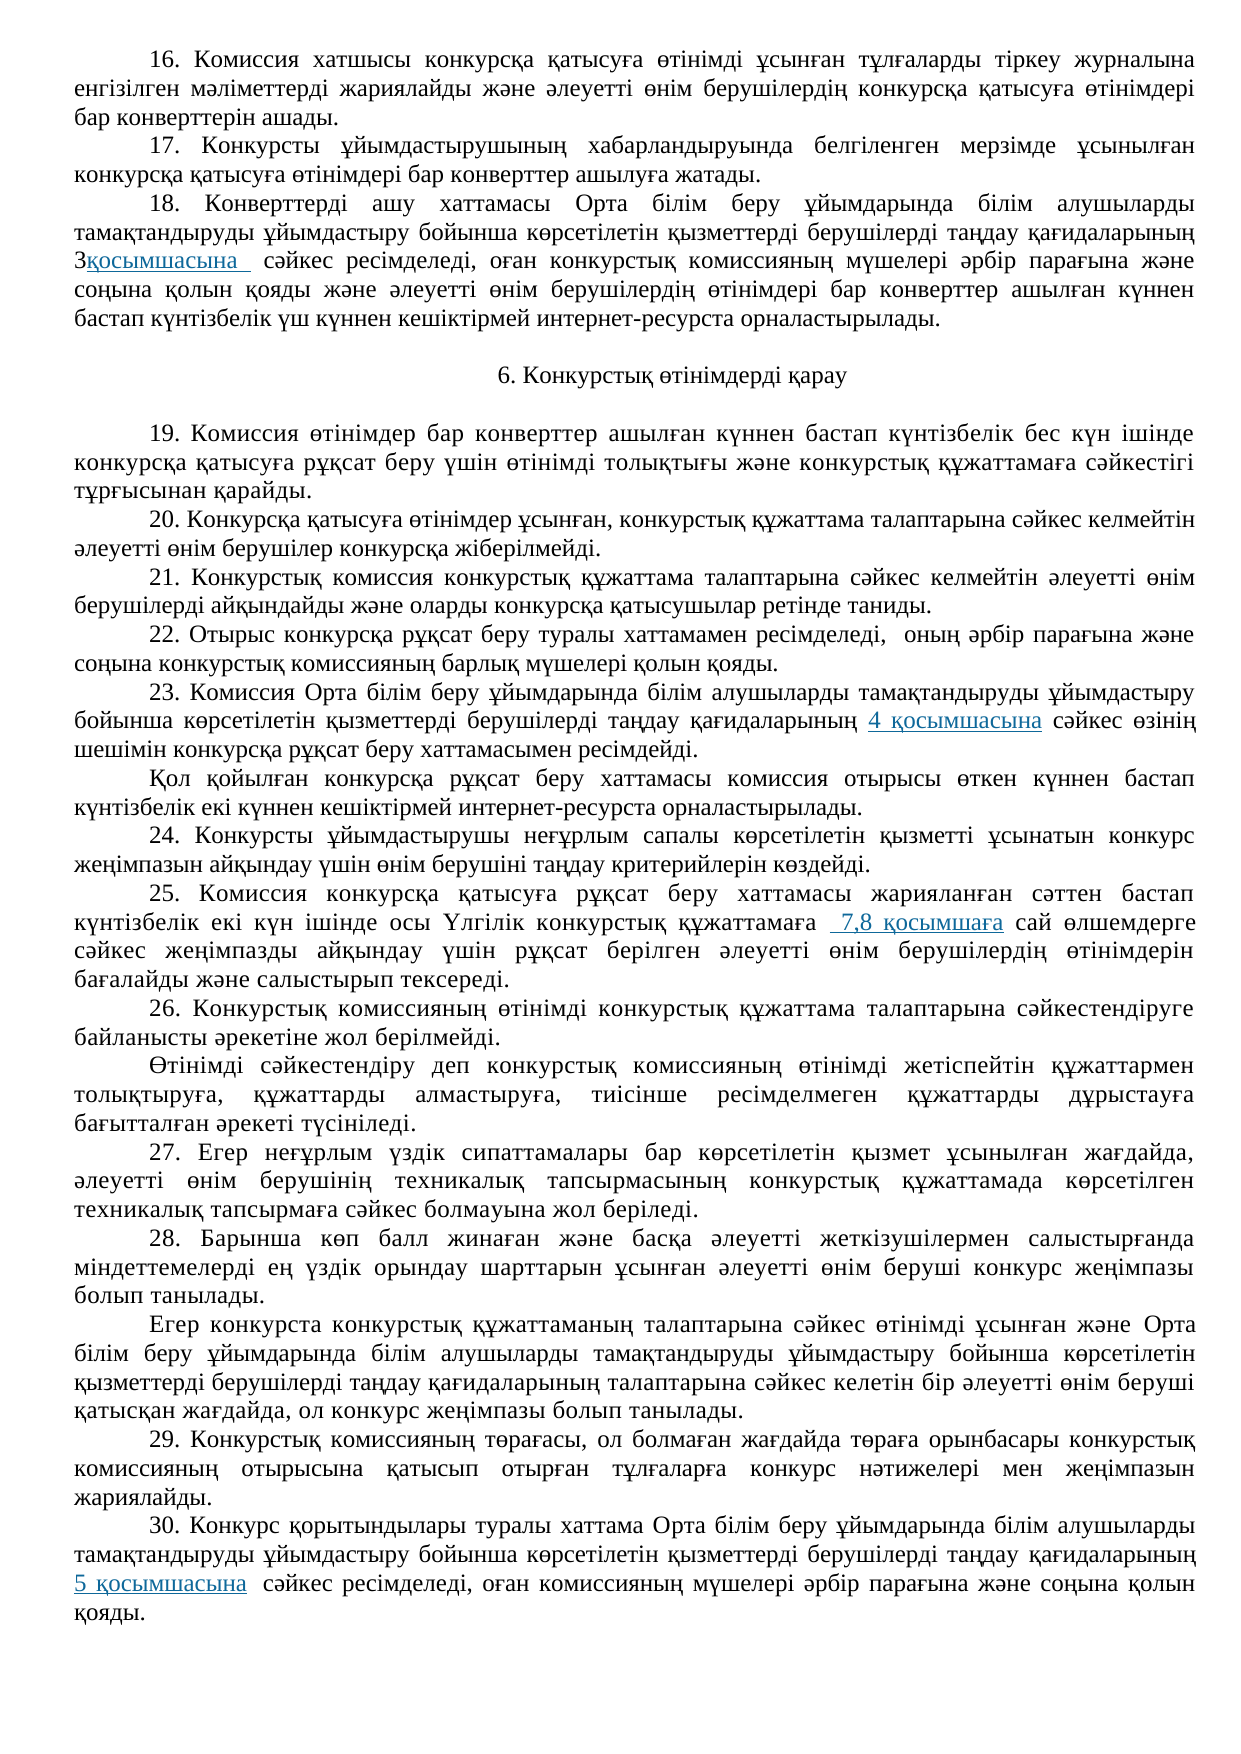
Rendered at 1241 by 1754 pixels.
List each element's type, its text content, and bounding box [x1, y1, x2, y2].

text 26. Конкурстық комиссияның өтінімді конкурстық құжаттама талаптарына сәйкестендіруге байланысты әрекетіне жол берілмейді. [74, 993, 1196, 1051]
text 23. Комиссия Орта білім беру ұйымдарында білім алушыларды тамақтандыруды ұйымдастыру бойынша көрсетілетін қызметтерді берушілерді таңдау қағидаларының 4 қосымшасына сәйкес өзінің шешімін конкурсқа рұқсат беру хаттамасымен ресімдейді. [74, 677, 1196, 763]
text 29. Конкурстық комиссияның төрағасы, ол болмаған жағдайда төраға орынбасары конкурстық комиссияның отырысына қатысып отырған тұлғаларға конкурс нәтижелері мен жеңімпазын жариялайды. [74, 1424, 1196, 1511]
text 6. Конкурстық өтінімдерді қарау [74, 361, 1196, 389]
text 24. Конкурсты ұйымдастырушы неғұрлым сапалы көрсетілетін қызметті ұсынатын конкурс жеңімпазын айқындау үшін өнім берушіні таңдау критерийлерін көздейді. [74, 821, 1196, 878]
text 16. Комиссия хатшысы конкурсқа қатысуға өтінімді ұсынған тұлғаларды тіркеу журналына енгізілген мәліметтерді жариялайды және әлеуетті өнім берушілердің конкурсқа қатысуға өтінімдері бар конверттерін ашады. [74, 44, 1196, 131]
text 22. Отырыс конкурсқа рұқсат беру туралы хаттамамен ресімделеді, оның әрбір парағына және соңына конкурстық комиссияның барлық мүшелері қолын қояды. [74, 619, 1196, 677]
text Егер конкурста конкурстық құжаттаманың талаптарына сәйкес өтінімді ұсынған және Орта білім беру ұйымдарында білім алушыларды тамақтандыруды ұйымдастыру бойынша көрсетілетін қызметтерді берушілерді таңдау қағидаларының талаптарына сәйкес келетін бір әлеуетті өнім беруші қатысқан жағдайда, ол конкурс жеңімпазы болып танылады. [74, 1309, 1196, 1424]
text 18. Конверттерді ашу хаттамасы Орта білім беру ұйымдарында білім алушыларды тамақтандыруды ұйымдастыру бойынша көрсетілетін қызметтерді берушілерді таңдау қағидаларының 3қосымшасына сәйкес ресімделеді, оған конкурстық комиссияның мүшелері әрбір парағына және соңына қолын қояды және әлеуетті өнім берушілердің өтінімдері бар конверттер ашылған күннен бастап күнтізбелік үш күннен кешіктірмей интернет-ресурста орналастырылады. [74, 188, 1196, 332]
text 30. Конкурс қорытындылары туралы хаттама Орта білім беру ұйымдарында білім алушыларды тамақтандыруды ұйымдастыру бойынша көрсетілетін қызметтерді берушілерді таңдау қағидаларының 5 қосымшасына сәйкес ресімделеді, оған комиссияның мүшелері әрбір парағына және соңына қолын қояды. [74, 1511, 1196, 1626]
text 25. Комиссия конкурсқа қатысуға рұқсат беру хаттамасы жарияланған сәттен бастап күнтізбелік екі күн ішінде осы Үлгілік конкурстық құжаттамаға 7,8 қосымшаға сай өлшемдерге сәйкес жеңімпазды айқындау үшін рұқсат берілген әлеуетті өнім берушілердің өтінімдерін бағалайды және салыстырып тексереді. [74, 878, 1196, 993]
text Өтінімді сәйкестендіру деп конкурстық комиссияның өтінімді жетіспейтін құжаттармен толықтыруға, құжаттарды алмастыруға, тиісінше ресімделмеген құжаттарды дұрыстауға бағытталған әрекеті түсініледі. [74, 1051, 1196, 1137]
text 27. Егер неғұрлым үздік сипаттамалары бар көрсетілетін қызмет ұсынылған жағдайда, әлеуетті өнім берушінің техникалық тапсырмасының конкурстық құжаттамада көрсетілген техникалық тапсырмаға сәйкес болмауына жол беріледі. [74, 1137, 1196, 1223]
text 17. Конкурсты ұйымдастырушының хабарландыруында белгіленген мерзімде ұсынылған конкурсқа қатысуға өтінімдері бар конверттер ашылуға жатады. [74, 131, 1196, 188]
text 28. Барынша көп балл жинаған және басқа әлеуетті жеткізушілермен салыстырғанда міндеттемелерді ең үздік орындау шарттарын ұсынған әлеуетті өнім беруші конкурс жеңімпазы болып танылады. [74, 1223, 1196, 1309]
text 20. Конкурсқа қатысуға өтінімдер ұсынған, конкурстық құжаттама талаптарына сәйкес келмейтін әлеуетті өнім берушілер конкурсқа жіберілмейді. [74, 504, 1196, 562]
text 19. Комиссия өтінімдер бар конверттер ашылған күннен бастап күнтізбелік бес күн ішінде конкурсқа қатысуға рұқсат беру үшін өтінімді толықтығы және конкурстық құжаттамаға сәйкестігі тұрғысынан қарайды. [74, 418, 1196, 504]
text 21. Конкурстық комиссия конкурстық құжаттама талаптарына сәйкес келмейтін әлеуетті өнім берушілерді айқындайды және оларды конкурсқа қатысушылар ретінде таниды. [74, 562, 1196, 619]
text Қол қойылған конкурсқа рұқсат беру хаттамасы комиссия отырысы өткен күннен бастап күнтізбелік екі күннен кешіктірмей интернет-ресурста орналастырылады. [74, 763, 1196, 821]
